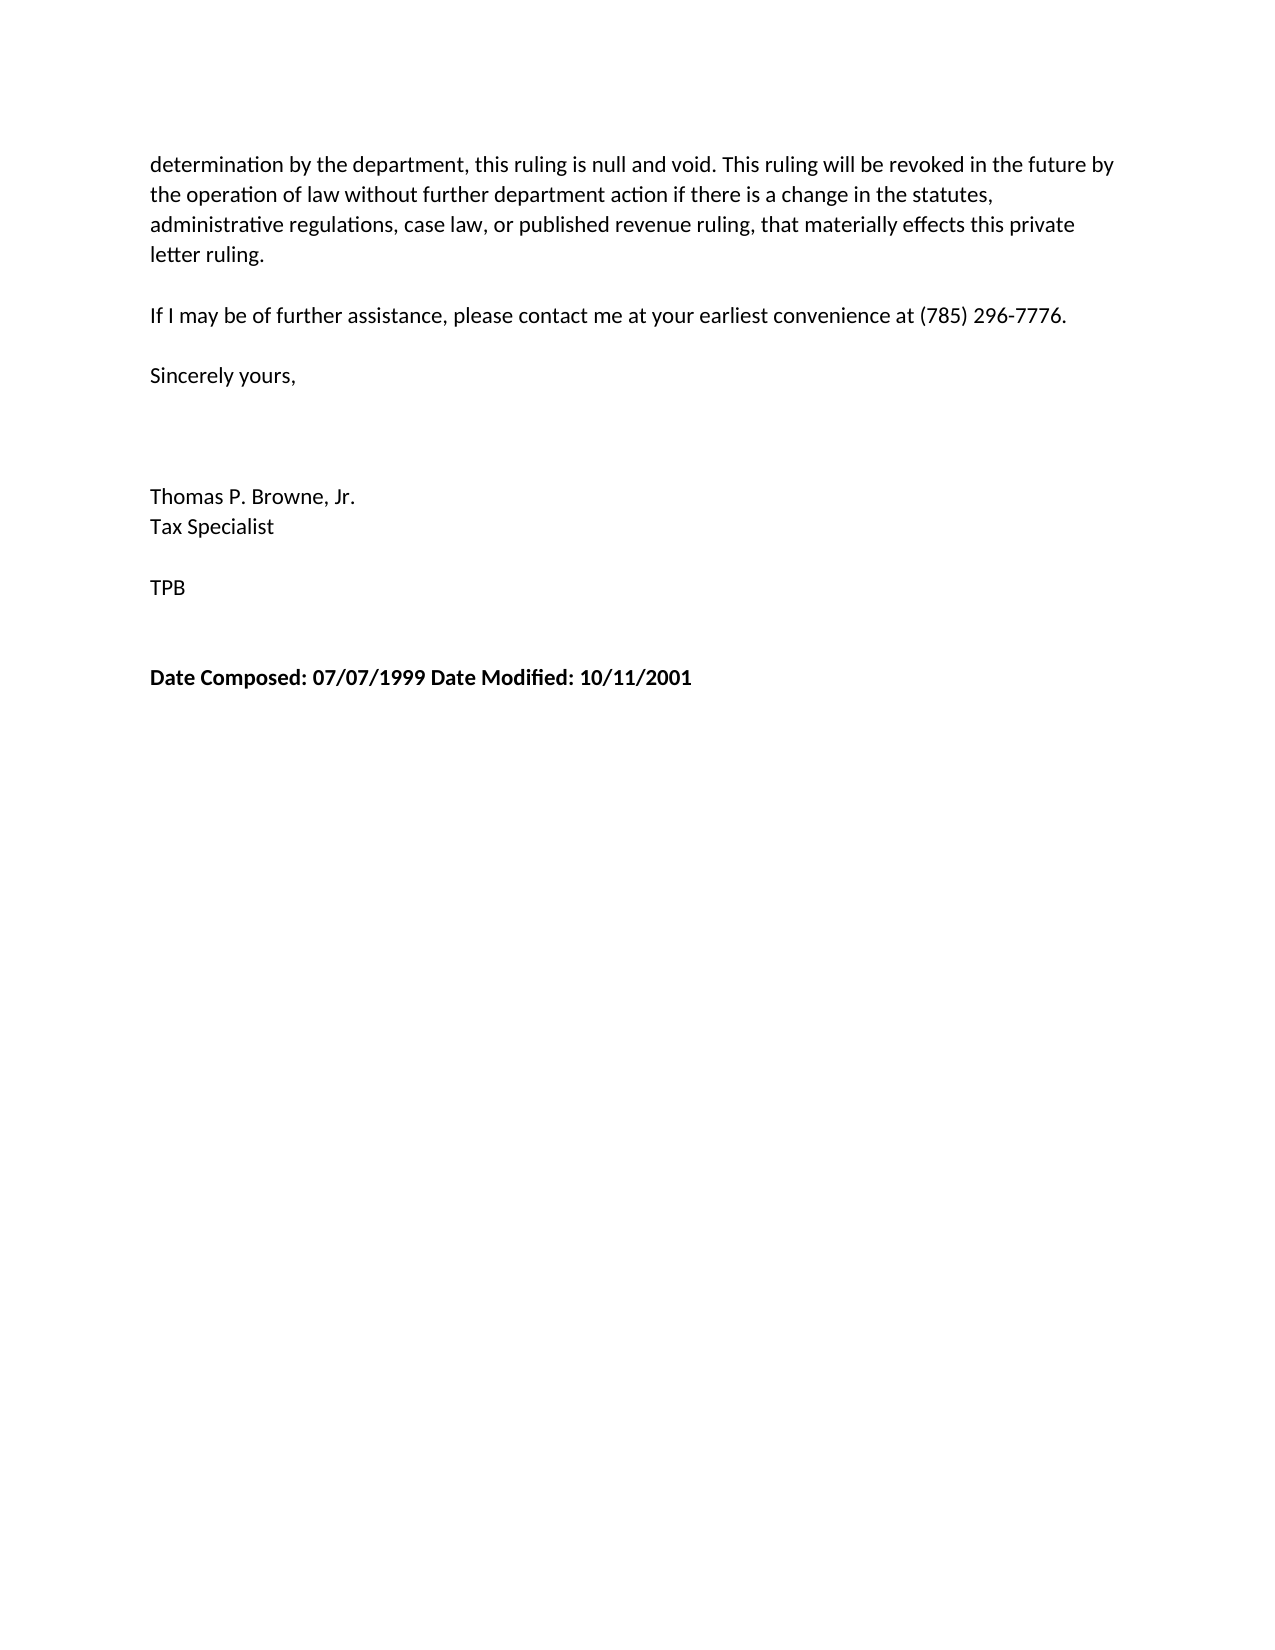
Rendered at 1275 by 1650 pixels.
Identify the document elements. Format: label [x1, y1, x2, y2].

text [150, 150, 1125, 692]
